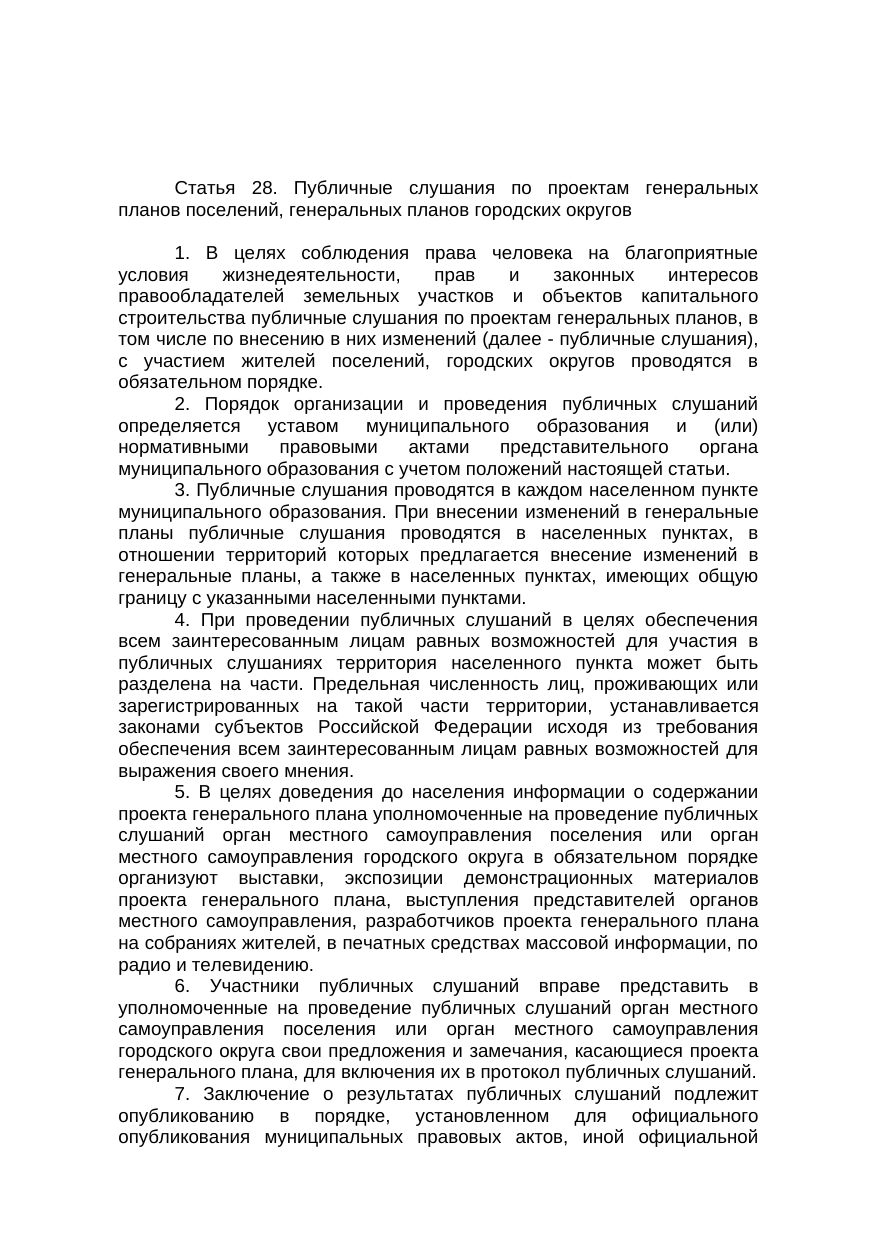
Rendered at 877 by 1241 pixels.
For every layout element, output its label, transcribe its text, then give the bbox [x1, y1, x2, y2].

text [118, 1083, 759, 1147]
text 5. В целях доведения до населения информации о содержании проекта генерального плана уполномоченные на проведение публичных слушаний орган местного самоуправления поселения или орган местного самоуправления городского округа в обязательном порядке организуют выставки, экспозиции демонстрационных материалов проекта генерального плана, выступления представителей органов местного самоуправления, разработчиков проекта генерального плана на собраниях жителей, в печатных средствах массовой информации, по радио и телевидению. [118, 781, 759, 975]
text 6. Участники публичных слушаний вправе представить в уполномоченные на проведение публичных слушаний орган местного самоуправления поселения или орган местного самоуправления городского округа свои предложения и замечания, касающиеся проекта генерального плана, для включения их в протокол публичных слушаний. [118, 975, 759, 1083]
text Статья 28. Публичные слушания по проектам генеральных планов поселений, генеральных планов городских округов [118, 177, 759, 220]
text 4. При проведении публичных слушаний в целях обеспечения всем заинтересованным лицам равных возможностей для участия в публичных слушаниях территория населенного пункта может быть разделена на части. Предельная численность лиц, проживающих или зарегистрированных на такой части территории, устанавливается законами субъектов Российской Федерации исходя из требования обеспечения всем заинтересованным лицам равных возможностей для выражения своего мнения. [118, 608, 759, 781]
text 1. В целях соблюдения права человека на благоприятные условия жизнедеятельности, прав и законных интересов правообладателей земельных участков и объектов капитального строительства публичные слушания по проектам генеральных планов, в том числе по внесению в них изменений (далее - публичные слушания), с участием жителей поселений, городских округов проводятся в обязательном порядке. [118, 242, 759, 393]
text 3. Публичные слушания проводятся в каждом населенном пункте муниципального образования. При внесении изменений в генеральные планы публичные слушания проводятся в населенных пунктах, в отношении территорий которых предлагается внесение изменений в генеральные планы, а также в населенных пунктах, имеющих общую границу с указанными населенными пунктами. [118, 479, 759, 608]
text 2. Порядок организации и проведения публичных слушаний определяется уставом муниципального образования и (или) нормативными правовыми актами представительного органа муниципального образования с учетом положений настоящей статьи. [118, 393, 759, 479]
